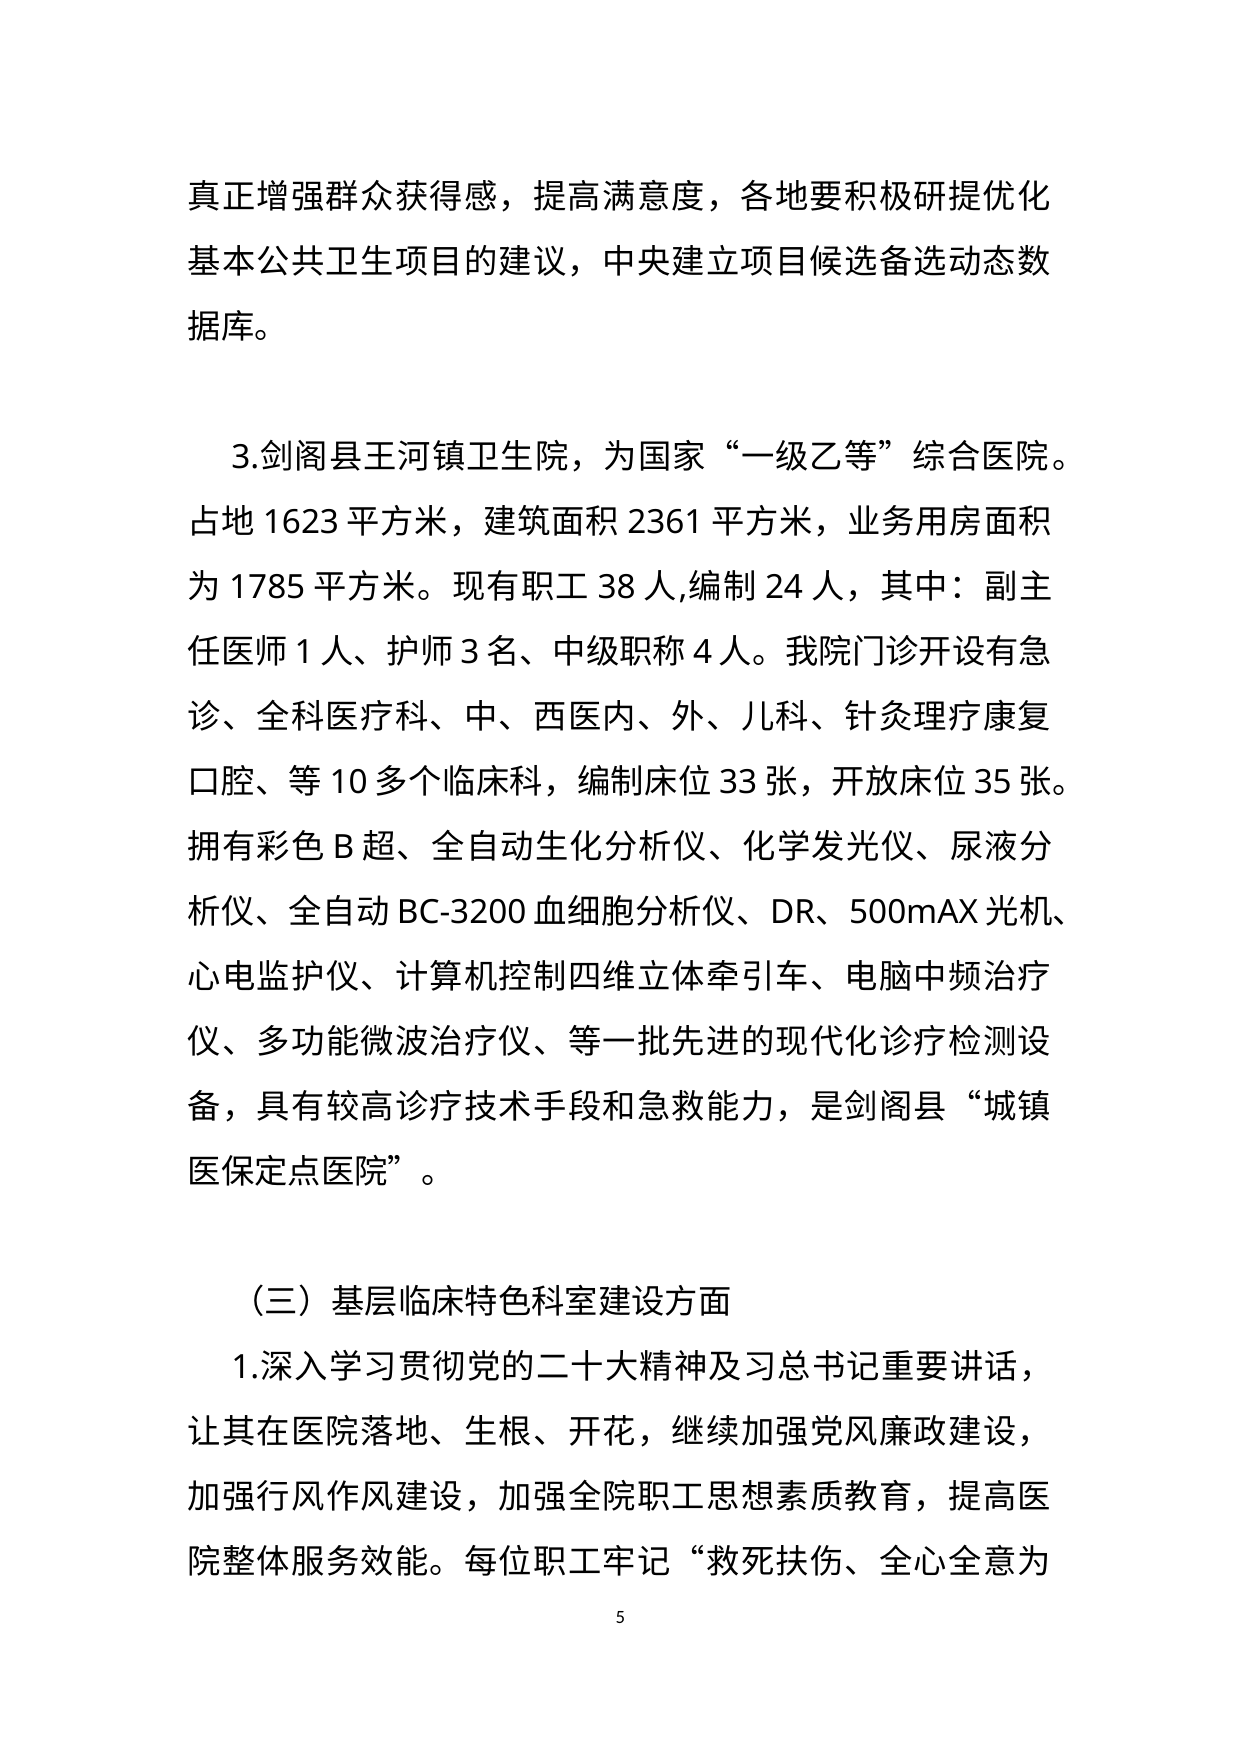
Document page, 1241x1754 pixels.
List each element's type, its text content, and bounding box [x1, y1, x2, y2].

text （三）基层临床特色科室建设方面 [187, 1267, 1053, 1332]
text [187, 1332, 1053, 1592]
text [187, 162, 1053, 357]
text 3.剑阁县王河镇卫生院，为国家“一级乙等”综合医院。占地1623平方米，建筑面积2361平方米，业务用房面积为1785平方米。现有职工38人,编制24人，其中：副主任医师1人、护师3名、中级职称4人。我院门诊开设有急诊、全科医疗科、中、西医内、外、儿科、针灸理疗康复、口腔、等10多个临床科，编制床位33张，开放床位35张。拥有彩色B超、全自动生化分析仪、化学发光仪、尿液分析仪、全自动BC-3200血细胞分析仪、DR、500mAX光机、心电监护仪、计算机控制四维立体牵引车、电脑中频治疗仪、多功能微波治疗仪、等一批先进的现代化诊疗检测设备，具有较高诊疗技术手段和急救能力，是剑阁县“城镇医保定点医院”。 [187, 422, 1053, 1202]
